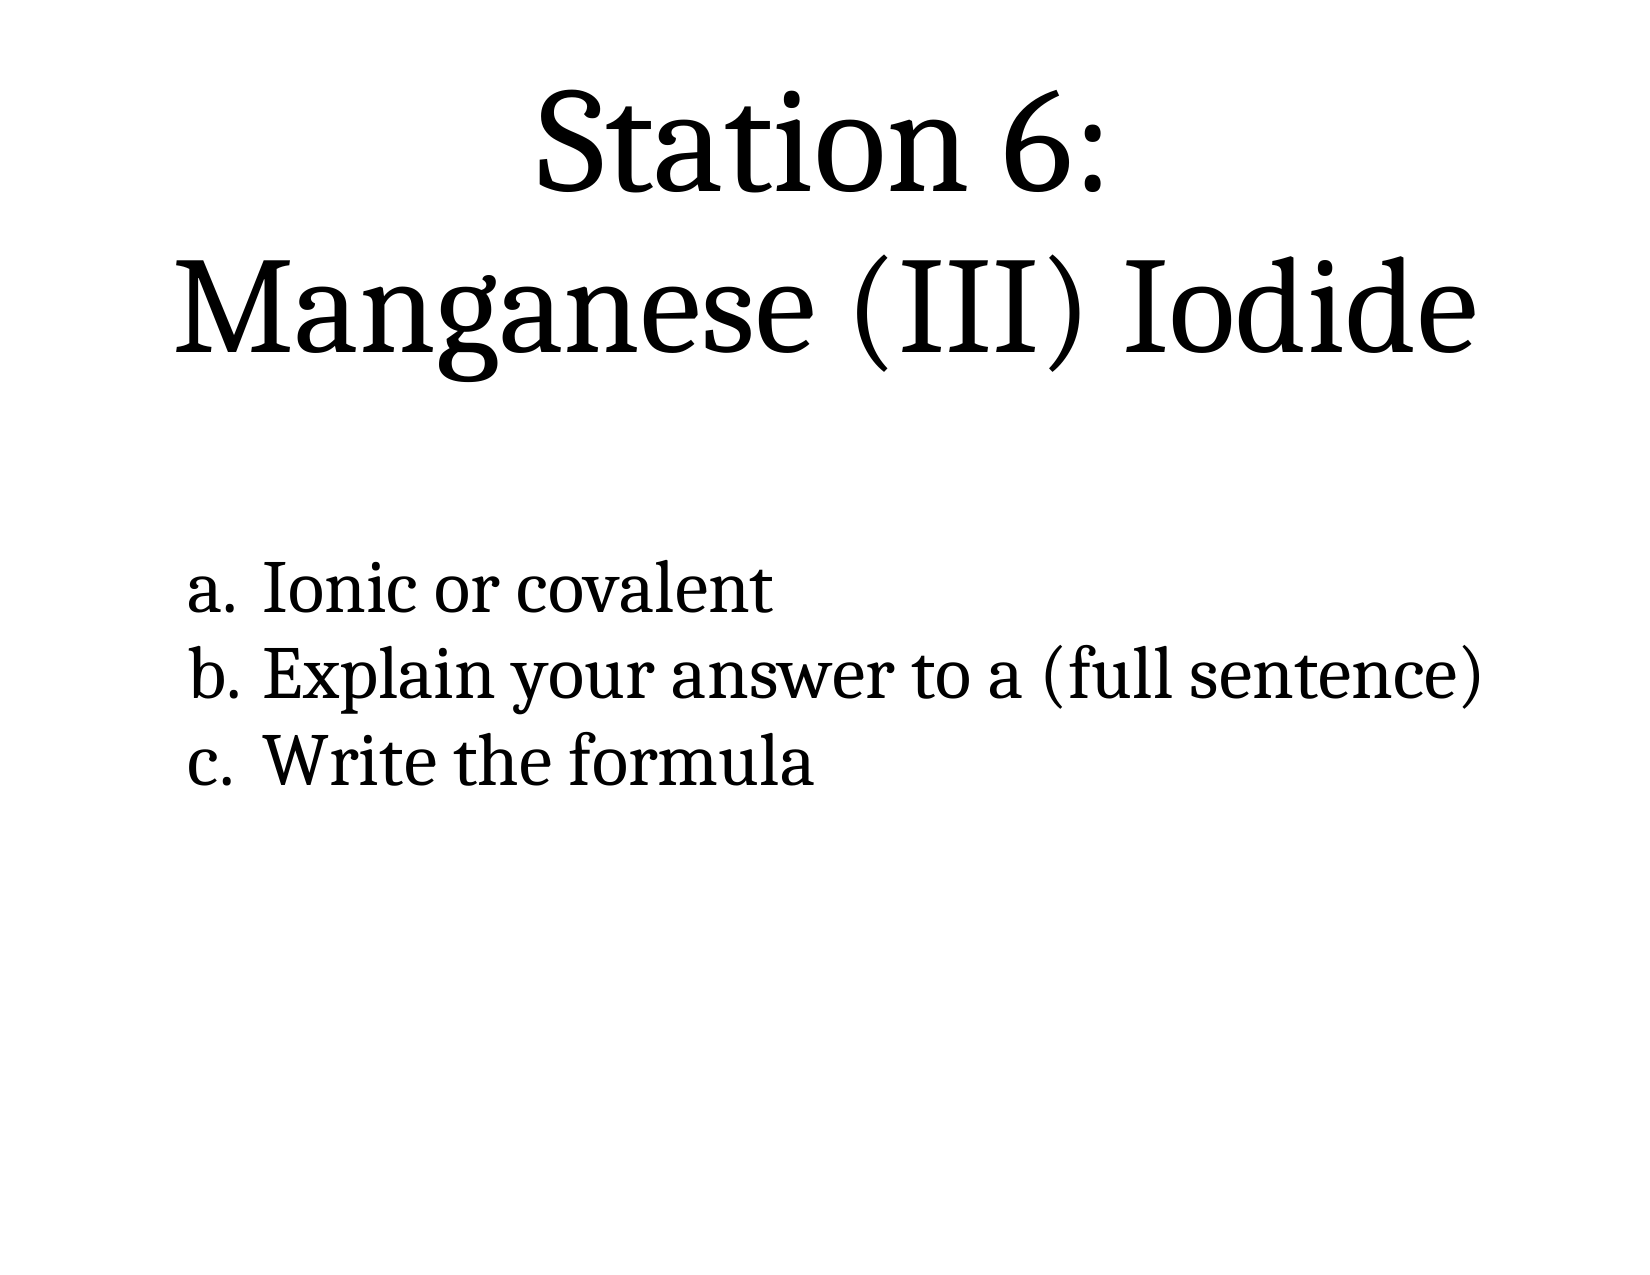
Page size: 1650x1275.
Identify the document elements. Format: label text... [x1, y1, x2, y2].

list Write the formula [187, 717, 1500, 804]
list Explain your answer to a (full sentence) [187, 631, 1500, 717]
text Manganese (III) Iodide [150, 229, 1500, 387]
text Station 6: [150, 56, 1500, 229]
list Ionic or covalent [187, 545, 1500, 631]
